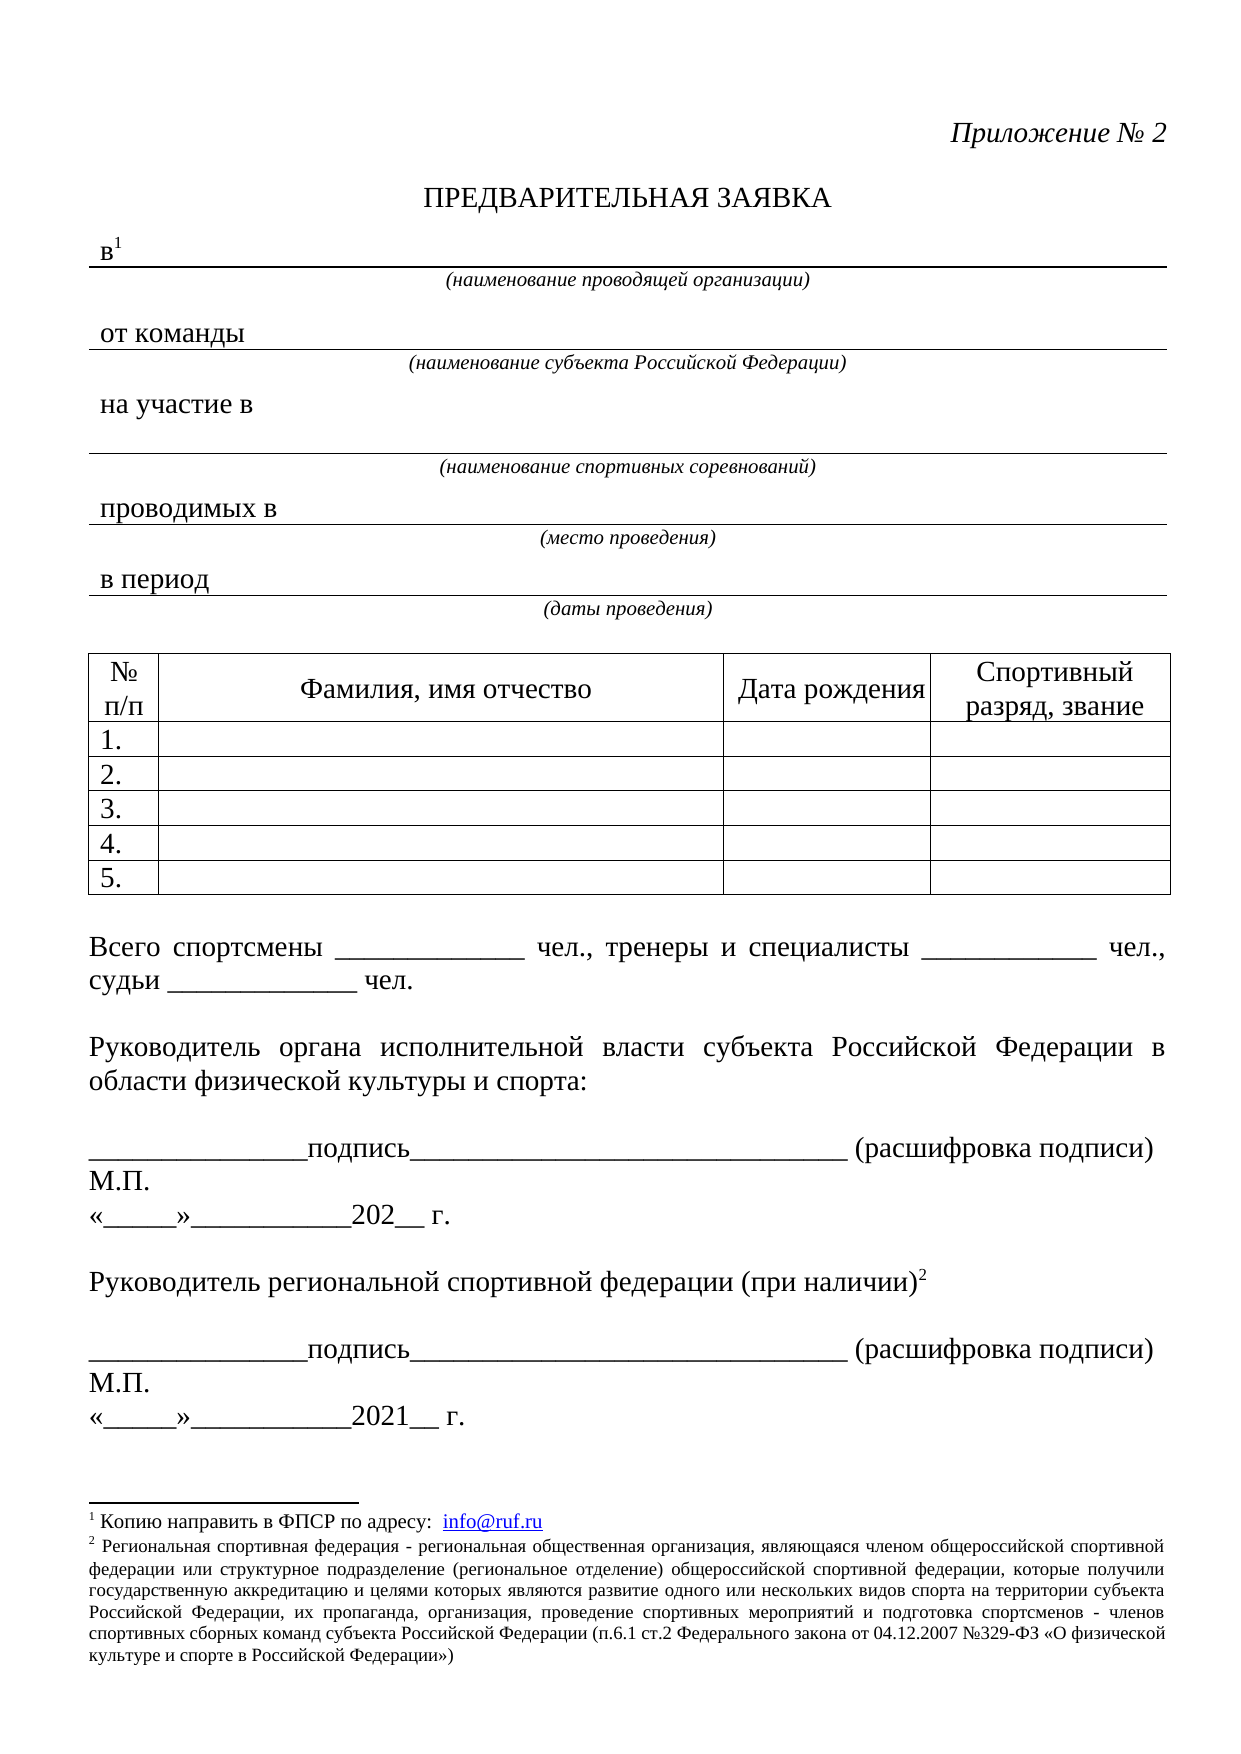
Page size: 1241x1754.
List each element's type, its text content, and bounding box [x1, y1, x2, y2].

table_cell [89, 861, 158, 894]
text «_____»___________202__ г. [89, 1197, 1167, 1231]
table_cell [931, 791, 1170, 825]
text Приложение № 2 [89, 115, 1167, 148]
text _______________подпись______________________________ (расшифровка подписи) [89, 1331, 1167, 1365]
table_header № п/п [89, 654, 158, 721]
table_header Дата рождения [724, 654, 930, 721]
table_header в [89, 233, 1167, 266]
table_cell [931, 757, 1170, 790]
text М.П. [89, 1163, 1167, 1197]
table_cell [159, 722, 723, 756]
table_cell [931, 722, 1170, 756]
table_cell (даты проведения) [89, 596, 1167, 619]
table_cell [89, 722, 158, 756]
text _______________подпись______________________________ (расшифровка подписи) [89, 1130, 1167, 1163]
text Руководитель региональной спортивной федерации (при наличии) [89, 1264, 1167, 1298]
table_cell [931, 826, 1170, 859]
table_header Спортивный разряд, звание [931, 654, 1170, 721]
text Руководитель органа исполнительной власти субъекта Российской Федерации в области физической культуры и спорта: [89, 1029, 1167, 1096]
table_header Фамилия, имя отчество [159, 654, 723, 721]
table_cell [724, 861, 930, 894]
table_cell [89, 757, 158, 790]
table_cell [159, 791, 723, 825]
table_cell (наименование субъекта Российской Федерации) на участие в [89, 350, 1167, 453]
table_cell [159, 861, 723, 894]
text ПРЕДВАРИТЕЛЬНАЯ ЗАЯВКА [89, 180, 1167, 214]
text «_____»___________2021__ г. [89, 1398, 1167, 1432]
table_cell [159, 757, 723, 790]
text М.П. [89, 1365, 1167, 1398]
table_cell (наименование проводящей организации) от команды [89, 268, 1167, 349]
table_cell [724, 791, 930, 825]
table_cell [159, 826, 723, 859]
table_cell (наименование спортивных соревнований) проводимых в [89, 454, 1167, 524]
table_cell [89, 826, 158, 859]
table_cell [724, 826, 930, 859]
table_cell [931, 861, 1170, 894]
text Всего спортсмены _____________ чел., тренеры и специалисты ____________ чел., судьи _____________ чел. [89, 929, 1167, 996]
table_cell (место проведения) в период [89, 525, 1167, 594]
table_cell [89, 791, 158, 825]
table_cell [724, 757, 930, 790]
table_cell [724, 722, 930, 756]
